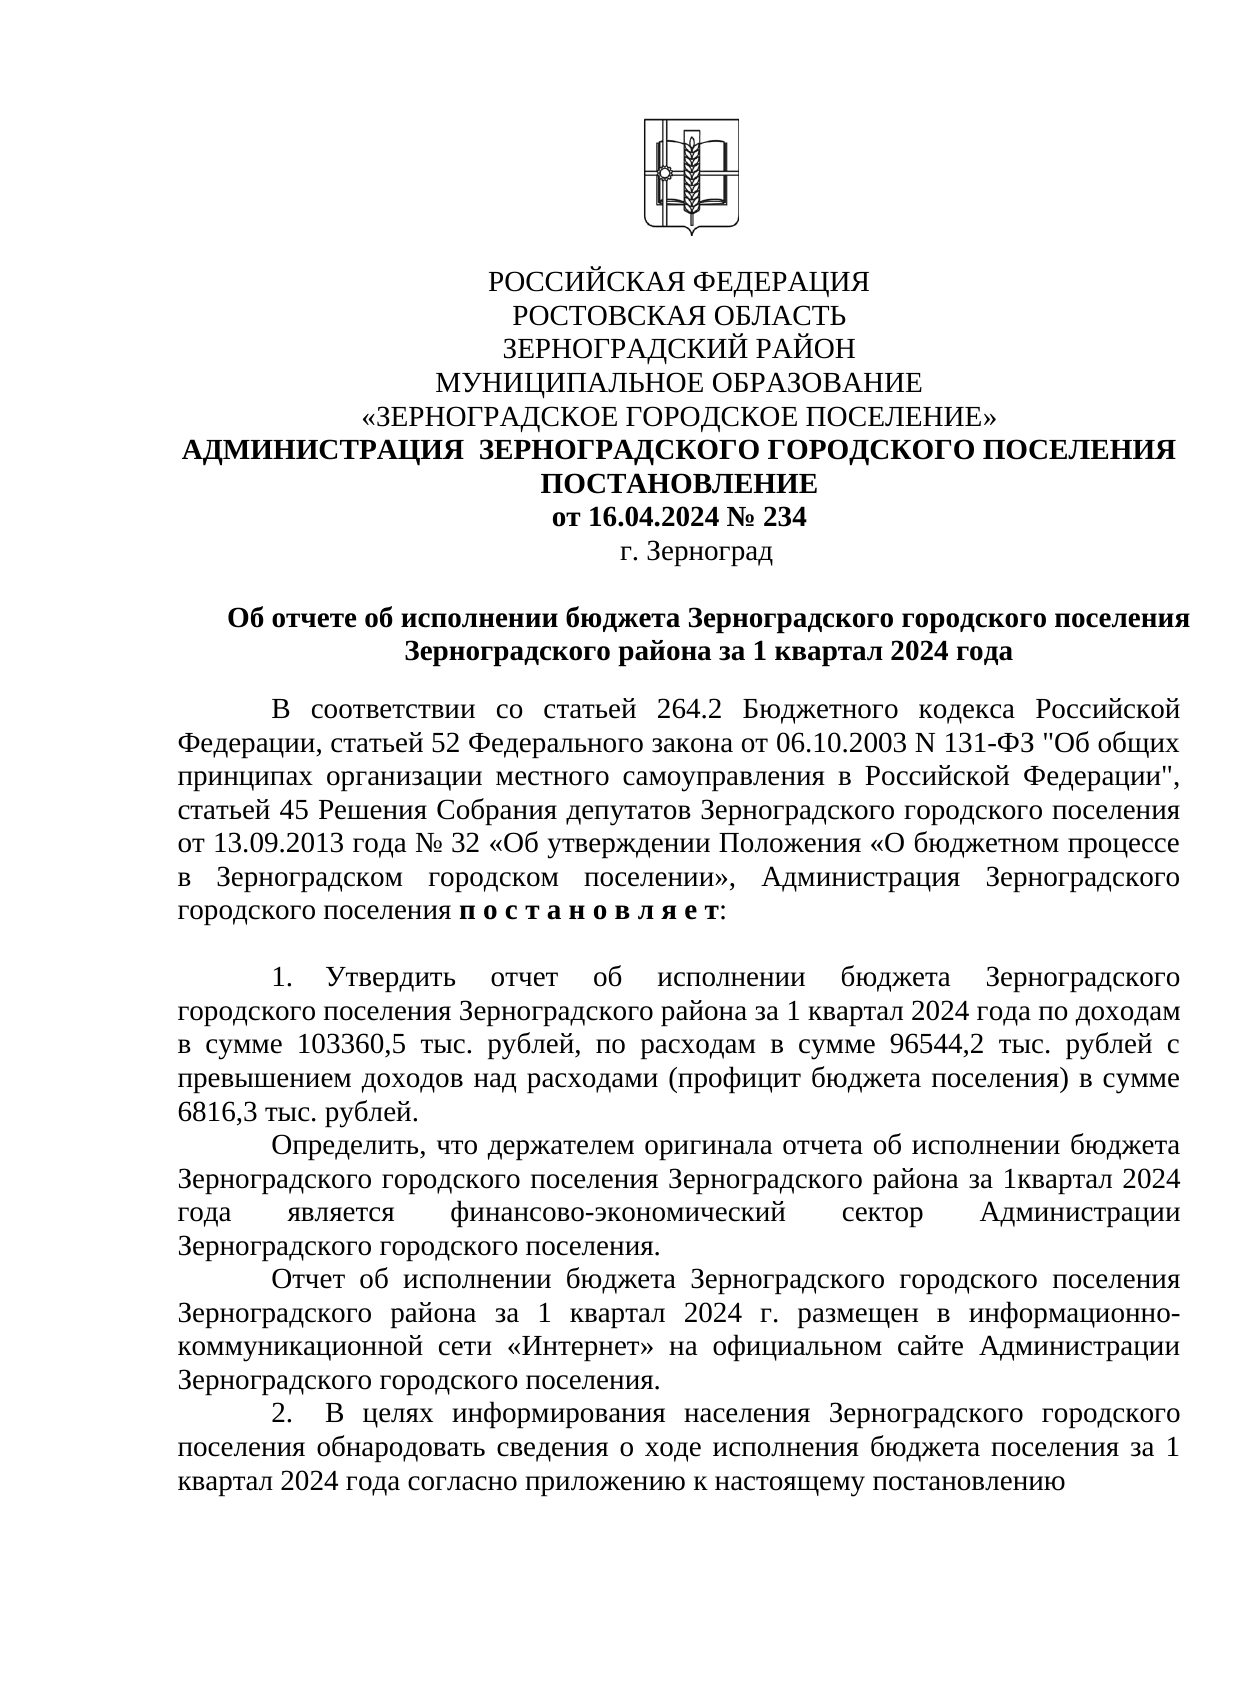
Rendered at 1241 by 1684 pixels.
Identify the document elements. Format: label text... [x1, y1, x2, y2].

text В соответствии со статьей 264.2 Бюджетного кодекса Российской Федерации, статьей 52 Федерального закона от 06.10.2003 N 131-ФЗ "Об общих принципах организации местного самоуправления в Российской Федерации", статьей 45 Решения Собрания депутатов Зерноградского городского поселения от 13.09.2013 года № 32 «Об утверждении Положения «О бюджетном процессе в Зерноградском городском поселении», Администрация Зерноградского городского поселения п о с т а н о в л я е т: [177, 691, 1181, 926]
text РОСТОВСКАЯ ОБЛАСТЬ [177, 298, 1181, 332]
text АДМИНИСТРАЦИЯ ЗЕРНОГРАДСКОГО ГОРОДСКОГО ПОСЕЛЕНИЯ [177, 432, 1181, 466]
text ЗЕРНОГРАДСКИЙ РАЙОН [177, 332, 1181, 365]
picture [643, 118, 739, 236]
table_header [166, 600, 1240, 691]
text МУНИЦИПАЛЬНОЕ ОБРАЗОВАНИЕ [177, 365, 1181, 399]
text «Зерноградское городское поселение» [177, 399, 1181, 432]
text ПОСТАНОВЛЕНИЕ [177, 466, 1181, 499]
text РОССИЙСКАЯ ФЕДЕРАЦИЯ [177, 264, 1181, 298]
text Определить, что держателем оригинала отчета об исполнении бюджета Зерноградского городского поселения Зерноградского района за 1квартал 2024 года является финансово-экономический сектор Администрации Зерноградского городского поселения. [177, 1127, 1181, 1261]
text г. Зерноград [177, 533, 1181, 566]
text Отчет об исполнении бюджета Зерноградского городского поселения Зерноградского района за 1 квартал 2024 г. размещен в информационно-коммуникационной сети «Интернет» на официальном сайте Администрации Зерноградского городского поселения. [177, 1261, 1181, 1396]
text от 16.04.2024 № 234 [177, 499, 1181, 533]
list В целях информирования населения Зерноградского городского поселения обнародовать сведения о ходе исполнения бюджета поселения за 1 квартал 2024 года согласно приложению к настоящему постановлению [177, 1396, 1181, 1496]
list Утвердить отчет об исполнении бюджета Зерноградского городского поселения Зерноградского района за 1 квартал 2024 года по доходам в сумме 103360,5 тыс. рублей, по расходам в сумме 96544,2 тыс. рублей с превышением доходов над расходами (профицит бюджета поселения) в сумме 6816,3 тыс. рублей. [177, 959, 1181, 1127]
